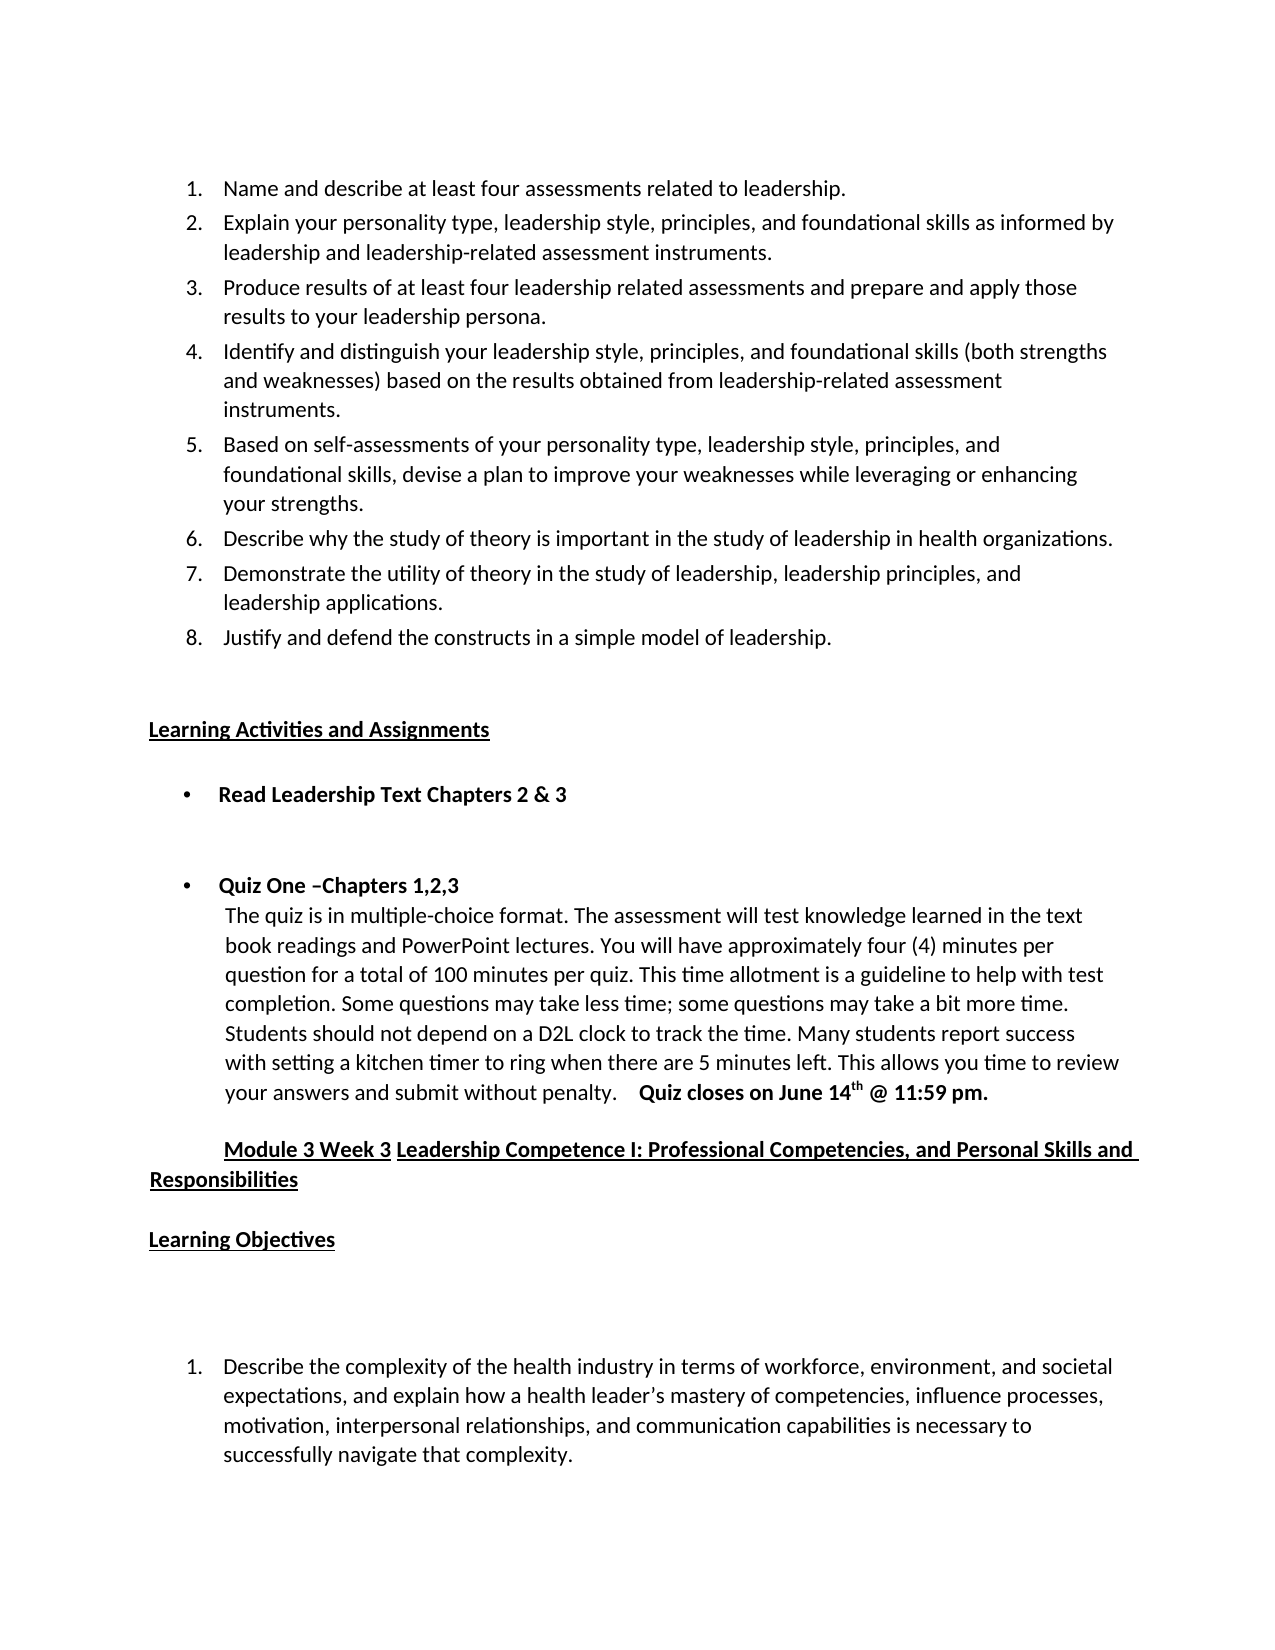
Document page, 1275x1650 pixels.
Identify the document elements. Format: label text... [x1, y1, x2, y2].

text Module 3 Week 3 Leadership Competence I: Professional Competencies, and Personal Skills and Responsibilities [148, 1135, 1241, 1193]
list Justify and defend the constructs in a simple model of leadership. [186, 623, 1123, 651]
list Explain your personality type, leadership style, principles, and foundational skills as informed by leadership and leadership-related assessment instruments. [186, 208, 1123, 266]
list Based on self-assessments of your personality type, leadership style, principles, and foundational skills, devise a plan to improve your weaknesses while leveraging or enhancing your strengths. [186, 430, 1123, 517]
list Produce results of at least four leadership related assessments and prepare and apply those results to your leadership persona. [186, 273, 1123, 330]
list Describe why the study of theory is important in the study of leadership in health organizations. [186, 524, 1123, 552]
list Describe the complexity of the health industry in terms of workforce, environment, and societal expectations, and explain how a health leader’s mastery of competencies, influence processes, motivation, interpersonal relationships, and communication capabilities is necessary to successfully navigate that complexity. [186, 1352, 1123, 1468]
subtitle • Quiz One –Chapters 1,2,3 [148, 871, 1241, 899]
list Demonstrate the utility of theory in the study of leadership, leadership principles, and leadership applications. [186, 559, 1123, 616]
subtitle Learning Objectives [148, 1226, 1241, 1254]
text • Read Leadership Text Chapters 2 & 3 [148, 780, 1241, 808]
list Name and describe at least four assessments related to leadership. [186, 174, 1123, 202]
list Identify and distinguish your leadership style, principles, and foundational skills (both strengths and weaknesses) based on the results obtained from leadership-related assessment instruments. [186, 337, 1123, 423]
subtitle Learning Activities and Assignments [148, 715, 1241, 743]
text The quiz is in multiple-choice format. The assessment will test knowledge learned in the text book readings and PowerPoint lectures. You will have approximately four (4) minutes per question for a total of 100 minutes per quiz. This time allotment is a guideline to help with test completion. Some questions may take less time; some questions may take a bit more time. Students should not depend on a D2L clock to track the time. Many students report success with setting a kitchen timer to ring when there are 5 minutes left. This allows you time to review your answers and submit without penalty. Quiz closes on June 14th @ 11:59 pm. [225, 901, 1123, 1106]
